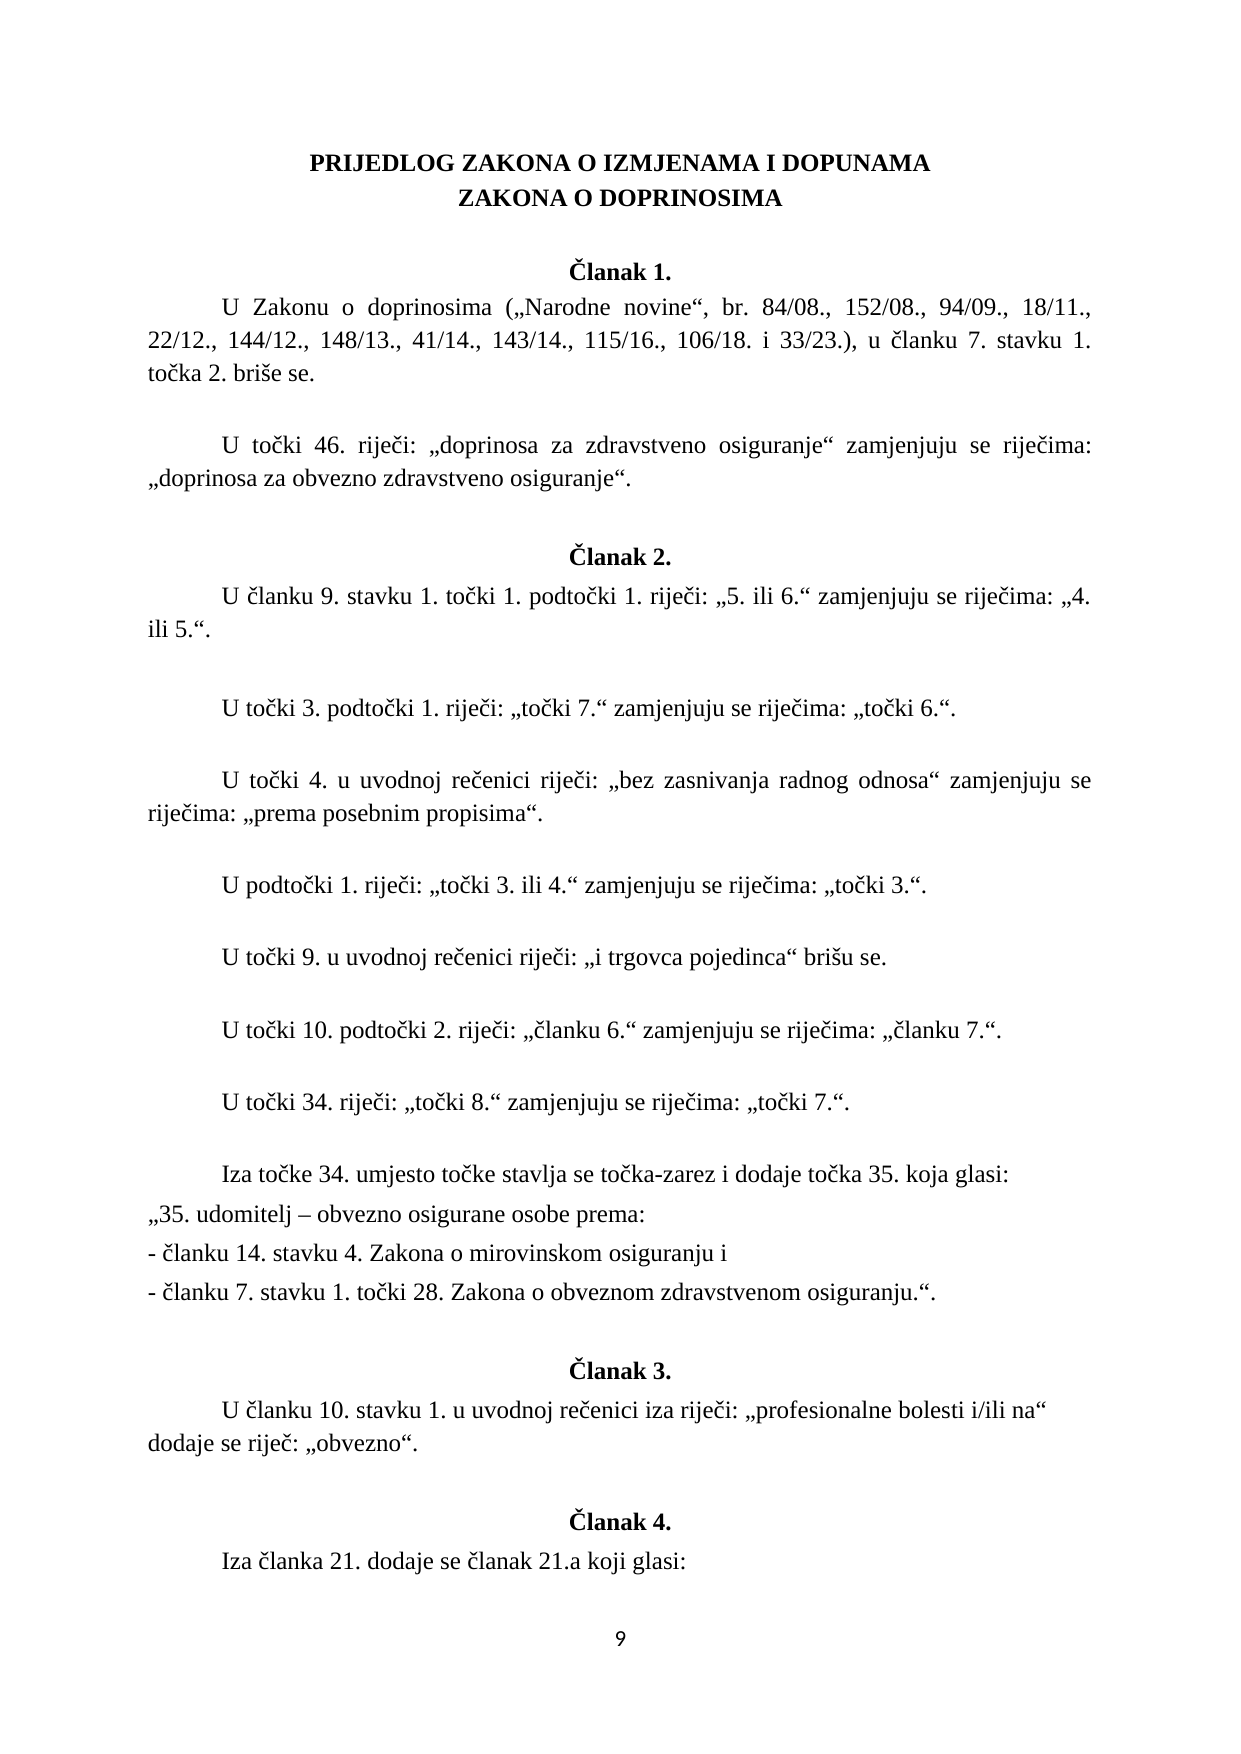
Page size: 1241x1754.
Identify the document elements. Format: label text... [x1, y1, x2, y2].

text U članku 9. stavku 1. točki 1. podtočki 1. riječi: „5. ili 6.“ zamjenjuju se riječima: „4. ili 5.“. [148, 581, 1093, 643]
text U točki 10. podtočki 2. riječi: „članku 6.“ zamjenjuju se riječima: „članku 7.“. [148, 1015, 1093, 1043]
text Članak 1. [148, 257, 1093, 286]
text Članak 4. [148, 1507, 1093, 1535]
text „35. udomitelj – obvezno osigurane osobe prema: [148, 1199, 1093, 1227]
text U točki 34. riječi: „točki 8.“ zamjenjuju se riječima: „točki 7.“. [148, 1087, 1093, 1116]
text U točki 46. riječi: „doprinosa za zdravstveno osiguranje“ zamjenjuju se riječima: „doprinosa za obvezno zdravstveno osiguranje“. [148, 430, 1093, 492]
text - članku 14. stavku 4. Zakona o mirovinskom osiguranju i [148, 1238, 1093, 1267]
text Iza članka 21. dodaje se članak 21.a koji glasi: [148, 1546, 1093, 1574]
text Iza točke 34. umjesto točke stavlja se točka-zarez i dodaje točka 35. koja glasi: [148, 1159, 1093, 1188]
text U točki 9. u uvodnoj rečenici riječi: „i trgovca pojedinca“ brišu se. [148, 942, 1093, 971]
text U podtočki 1. riječi: „točki 3. ili 4.“ zamjenjuju se riječima: „točki 3.“. [148, 870, 1093, 899]
text Članak 2. [148, 542, 1093, 571]
text U točki 3. podtočki 1. riječi: „točki 7.“ zamjenjuju se riječima: „točki 6.“. [148, 693, 1093, 721]
text U članku 10. stavku 1. u uvodnoj rečenici iza riječi: „profesionalne bolesti i/ili na“ dodaje se riječ: „obvezno“. [148, 1395, 1093, 1457]
text Članak 3. [148, 1356, 1093, 1384]
text U Zakonu o doprinosima („Narodne novine“, br. 84/08., 152/08., 94/09., 18/11., 22/12., 144/12., 148/13., 41/14., 143/14., 115/16., 106/18. i 33/23.), u članku 7. stavku 1. točka 2. briše se. [148, 292, 1093, 387]
text PRIJEDLOG ZAKONA O IZMJENAMA I DOPUNAMA [148, 148, 1093, 176]
text U točki 4. u uvodnoj rečenici riječi: „bez zasnivanja radnog odnosa“ zamjenjuju se riječima: „prema posebnim propisima“. [148, 765, 1093, 827]
text - članku 7. stavku 1. točki 28. Zakona o obveznom zdravstvenom osiguranju.“. [148, 1277, 1093, 1306]
text ZAKONA O DOPRINOSIMA [148, 183, 1093, 211]
